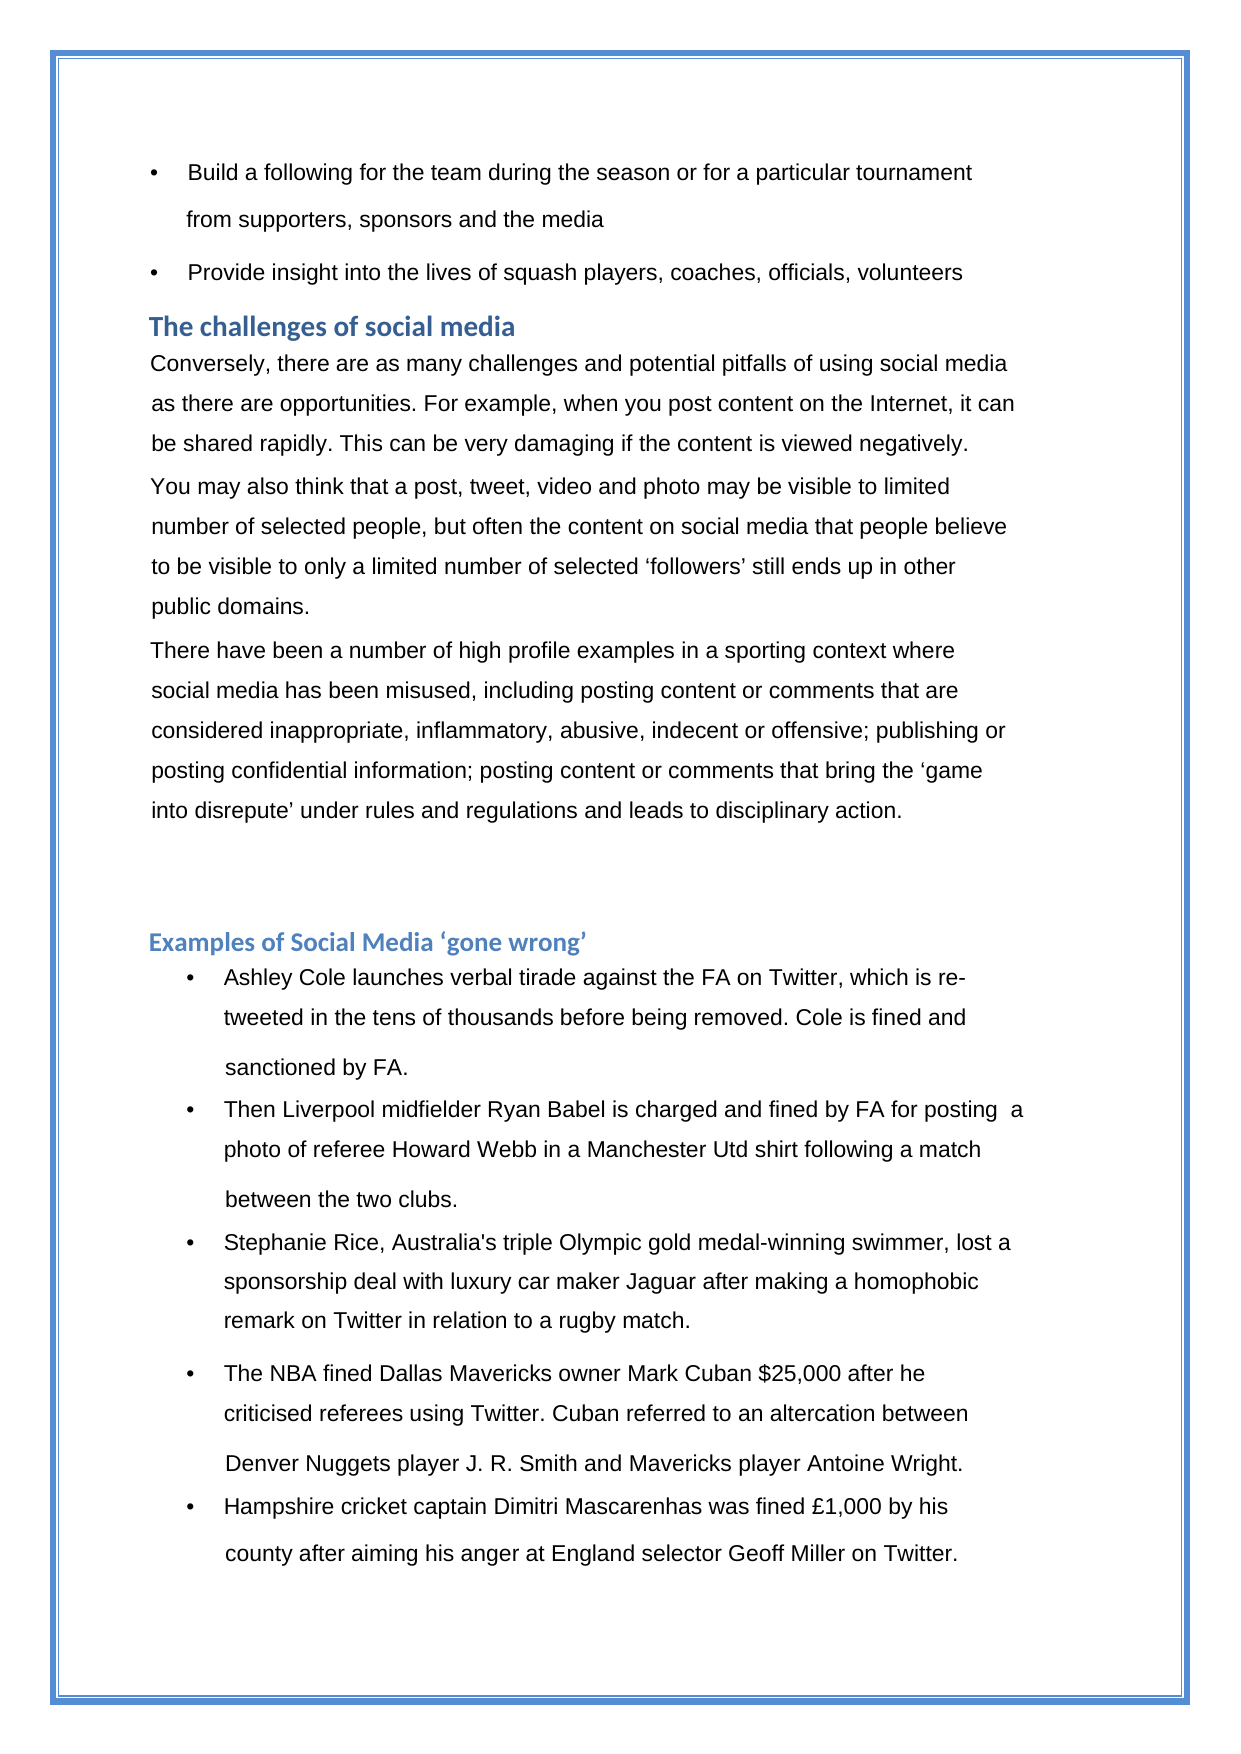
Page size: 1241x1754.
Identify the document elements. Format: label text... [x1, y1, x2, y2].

list Provide insight into the lives of squash players, coaches, officials, volunteers [150, 259, 1024, 286]
list Build a following for the team during the season or for a particular tournament [150, 159, 1024, 186]
subtitle Examples of Social Media ‘gone wrong’ [148, 925, 1030, 958]
text between the two clubs. [225, 1186, 1024, 1212]
list Ashley Cole launches verbal tirade against the FA on Twitter, which is re- tweeted in the tens of thousands before being removed. Cole is fined and [186, 963, 1024, 1030]
text Denver Nuggets player J. R. Smith and Mavericks player Antoine Wright. [225, 1450, 1024, 1477]
text from supporters, sponsors and the media [186, 206, 1024, 232]
list Hampshire cricket captain Dimitri Mascarenhas was fined £1,000 by his [186, 1493, 1024, 1519]
text county after aiming his anger at England selector Geoff Miller on Twitter. [225, 1539, 1024, 1566]
list The NBA fined Dallas Mavericks owner Mark Cuban $25,000 after he criticised referees using Twitter. Cuban referred to an altercation between [186, 1360, 1024, 1426]
text sanctioned by FA. [225, 1054, 1024, 1080]
text You may also think that a post, tweet, video and photo may be visible to limited number of selected people, but often the content on social media that people believe to be visible to only a limited number of selected ‘followers’ still ends up in other public domains. [150, 473, 1024, 620]
list Then Liverpool midfielder Ryan Babel is charged and fined by FA for posting a photo of referee Howard Webb in a Manchester Utd shirt following a match [186, 1096, 1024, 1162]
text There have been a number of high profile examples in a sporting context where social media has been misused, including posting content or comments that are considered inappropriate, inflammatory, abusive, indecent or offensive; publishing or posting confidential information; posting content or comments that bring the ‘game into disrepute’ under rules and regulations and leads to disciplinary action. [150, 637, 1024, 823]
subtitle The challenges of social media [148, 308, 1030, 344]
list Stephanie Rice, Australia's triple Olympic gold medal-winning swimmer, lost a sponsorship deal with luxury car maker Jaguar after making a homophobic remark on Twitter in relation to a rugby match. [186, 1228, 1024, 1333]
text Conversely, there are as many challenges and potential pitfalls of using social media as there are opportunities. For example, when you post content on the Internet, it can be shared rapidly. This can be very damaging if the content is viewed negatively. [150, 350, 1024, 456]
